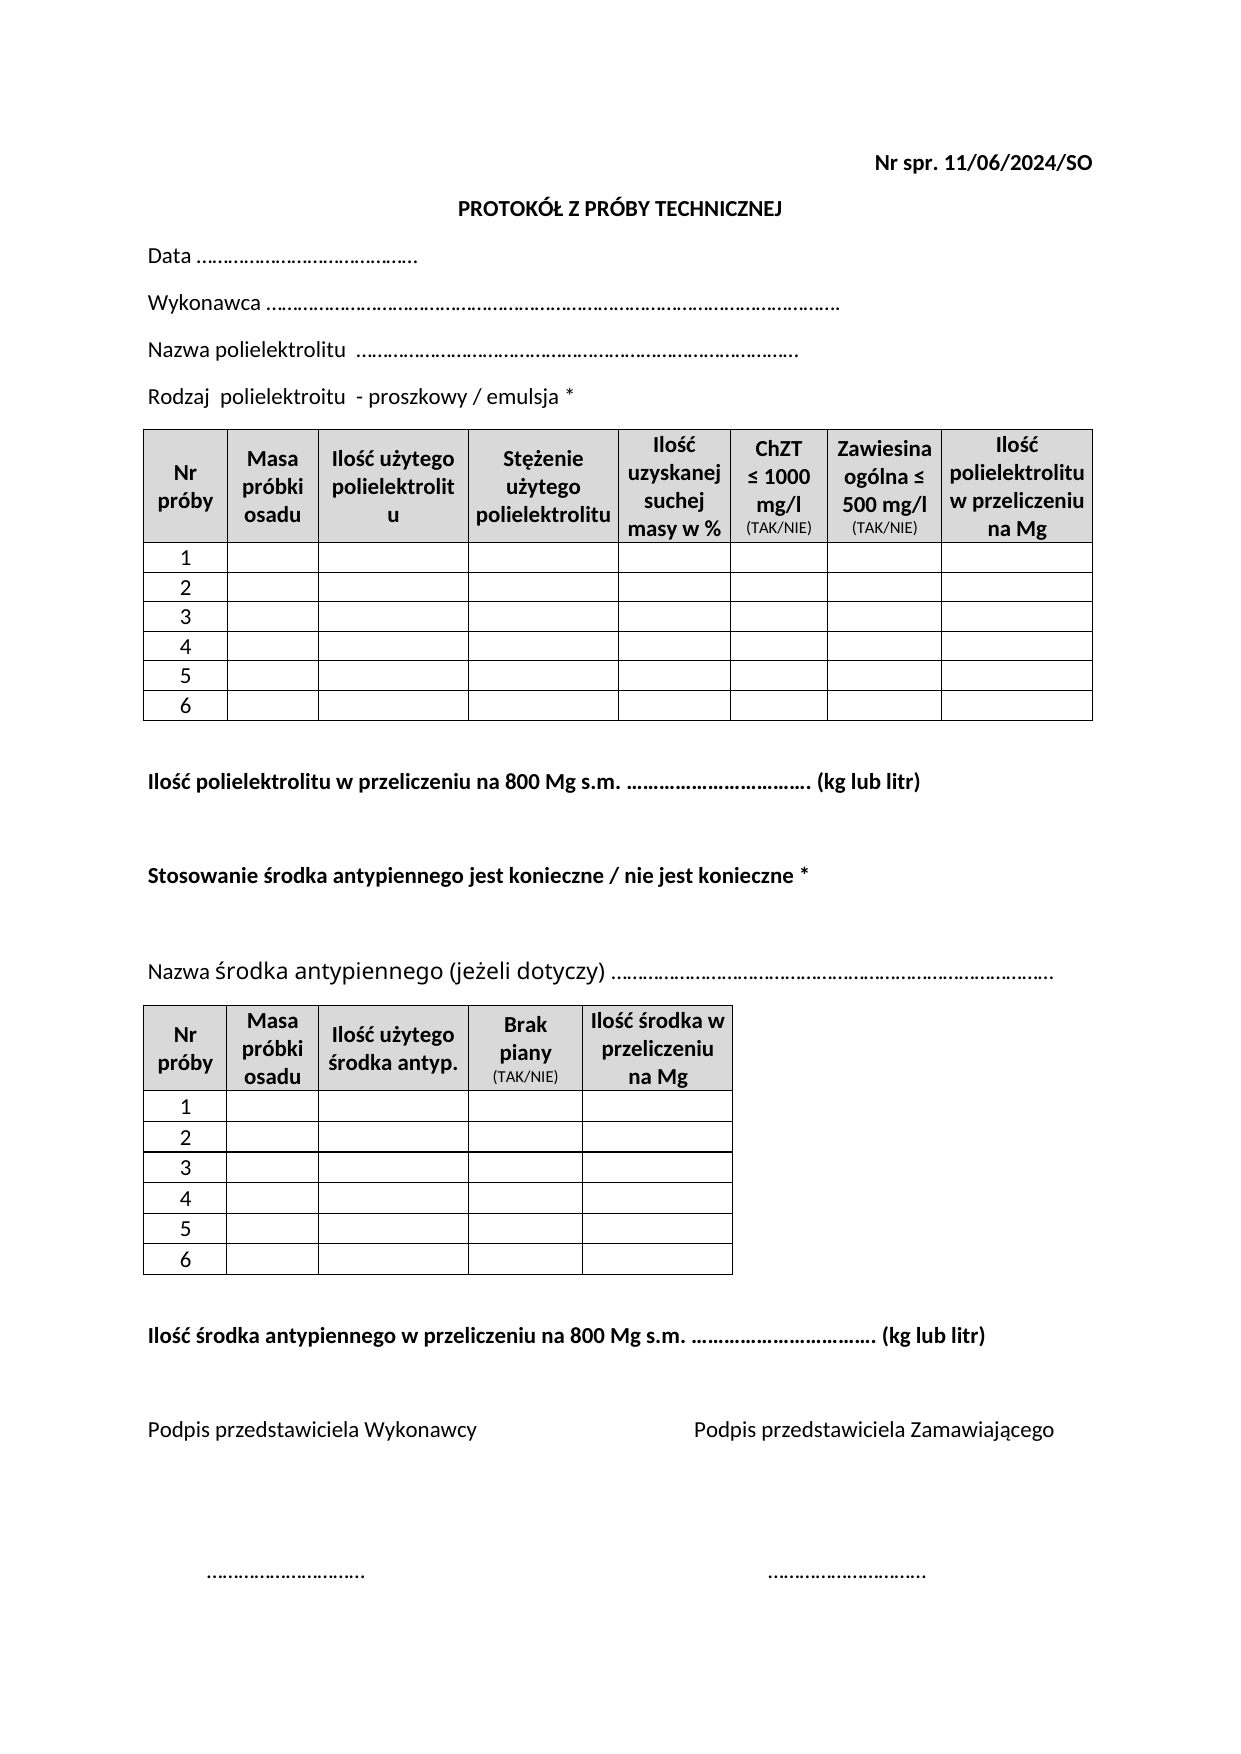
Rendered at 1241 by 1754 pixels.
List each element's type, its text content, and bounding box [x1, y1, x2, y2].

text Podpis przedstawiciela Wykonawcy Podpis przedstawiciela Zamawiającego [148, 1415, 1093, 1443]
table_cell [469, 1214, 582, 1243]
table_header Ilość użytego środka antyp. [319, 1006, 468, 1090]
text Wykonawca ………………………………………………………………………………………………. [148, 288, 1093, 316]
table_cell [469, 573, 618, 601]
table_cell [583, 1183, 732, 1212]
text Nr spr. 11/06/2024/SO [148, 148, 1093, 176]
table_cell [828, 661, 941, 690]
table_cell 4 [144, 632, 227, 660]
table_header ChZT ≤ 1000 mg/l (TAK/NIE) [731, 430, 827, 542]
table_cell 5 [144, 661, 227, 690]
table_cell [469, 1122, 582, 1151]
table_cell [469, 1153, 582, 1182]
table_header Nr próby [144, 1006, 226, 1090]
table_cell [227, 1153, 318, 1182]
table_cell [619, 573, 730, 601]
table_header Zawiesina ogólna ≤ 500 mg/l (TAK/NIE) [828, 430, 941, 542]
table_cell [319, 1122, 468, 1151]
table_cell [619, 691, 730, 719]
table_cell [319, 573, 468, 601]
table_cell [227, 1214, 318, 1243]
table_header Stężenie użytego polielektrolitu [469, 430, 618, 542]
table_cell [227, 1183, 318, 1212]
text Stosowanie środka antypiennego jest konieczne / nie jest konieczne * [148, 861, 1093, 889]
table_cell [731, 543, 827, 572]
table_cell [942, 661, 1092, 690]
table_cell [469, 661, 618, 690]
text Ilość polielektrolitu w przeliczeniu na 800 Mg s.m. ……………………………. (kg lub litr) [148, 767, 1093, 795]
table_cell 5 [144, 1214, 226, 1243]
table_cell [731, 602, 827, 631]
table_cell [227, 1244, 318, 1273]
table_header Nr próby [144, 430, 227, 542]
table_cell [828, 632, 941, 660]
table_cell [469, 1244, 582, 1273]
table_cell [469, 602, 618, 631]
text PROTOKÓŁ Z PRÓBY TECHNICZNEJ [148, 194, 1093, 222]
table_header Masa próbki osadu [228, 430, 318, 542]
table_cell [228, 632, 318, 660]
table_cell [319, 661, 468, 690]
table_cell 3 [144, 1153, 226, 1182]
table_cell [319, 632, 468, 660]
table_cell [828, 573, 941, 601]
table_cell [619, 661, 730, 690]
table_cell [619, 602, 730, 631]
table_cell [227, 1122, 318, 1151]
table_cell 2 [144, 573, 227, 601]
table_cell [228, 691, 318, 719]
table_cell [228, 661, 318, 690]
table_cell [583, 1091, 732, 1121]
text Nazwa środka antypiennego (jeżeli dotyczy) ………………………………………………………………………… [148, 955, 1093, 986]
text ………………………… ………………………… [148, 1556, 1093, 1584]
table_cell 6 [144, 1244, 226, 1273]
table_cell [619, 632, 730, 660]
table_cell 2 [144, 1122, 226, 1151]
text Nazwa polielektrolitu ………………………………………………………………………… [148, 335, 1093, 363]
table_cell [319, 1183, 468, 1212]
table_cell 1 [144, 543, 227, 572]
table_header Masa próbki osadu [227, 1006, 318, 1090]
table_cell [319, 602, 468, 631]
table_cell [319, 543, 468, 572]
table_cell [731, 573, 827, 601]
table_cell 4 [144, 1183, 226, 1212]
table_cell 3 [144, 602, 227, 631]
table_cell [731, 661, 827, 690]
table_cell 6 [144, 691, 227, 719]
text Ilość środka antypiennego w przeliczeniu na 800 Mg s.m. ……………………………. (kg lub litr) [148, 1321, 1093, 1349]
table_cell [319, 1153, 468, 1182]
table_cell [469, 1183, 582, 1212]
table_cell [942, 573, 1092, 601]
table_cell [469, 1091, 582, 1121]
table_cell [228, 543, 318, 572]
table_cell [319, 1091, 468, 1121]
table_header Ilość polielektrolitu w przeliczeniu na Mg [942, 430, 1092, 542]
table_cell [828, 602, 941, 631]
text Rodzaj polielektroitu - proszkowy / emulsja * [148, 382, 1093, 410]
table_cell [469, 632, 618, 660]
table_cell [228, 573, 318, 601]
table_cell [731, 691, 827, 719]
table_header Ilość środka w przeliczeniu na Mg [583, 1006, 732, 1090]
table_cell [942, 632, 1092, 660]
table_cell [583, 1214, 732, 1243]
table_header Ilość użytego polielektrolitu [319, 430, 468, 542]
table_cell [619, 543, 730, 572]
table_cell [583, 1122, 732, 1151]
table_cell [228, 602, 318, 631]
table_cell [731, 632, 827, 660]
table_cell [469, 691, 618, 719]
table_cell [828, 543, 941, 572]
table_cell 1 [144, 1091, 226, 1121]
table_cell [942, 543, 1092, 572]
table_cell [583, 1153, 732, 1182]
table_cell [319, 1214, 468, 1243]
table_cell [227, 1091, 318, 1121]
table_cell [942, 691, 1092, 719]
table_cell [583, 1244, 732, 1273]
table_cell [319, 691, 468, 719]
text Data …………………………………… [148, 241, 1093, 269]
table_cell [828, 691, 941, 719]
table_cell [319, 1244, 468, 1273]
table_header Ilość uzyskanej suchej masy w % [619, 430, 730, 542]
table_header Brak piany (TAK/NIE) [469, 1006, 582, 1090]
table_cell [942, 602, 1092, 631]
table_cell [469, 543, 618, 572]
